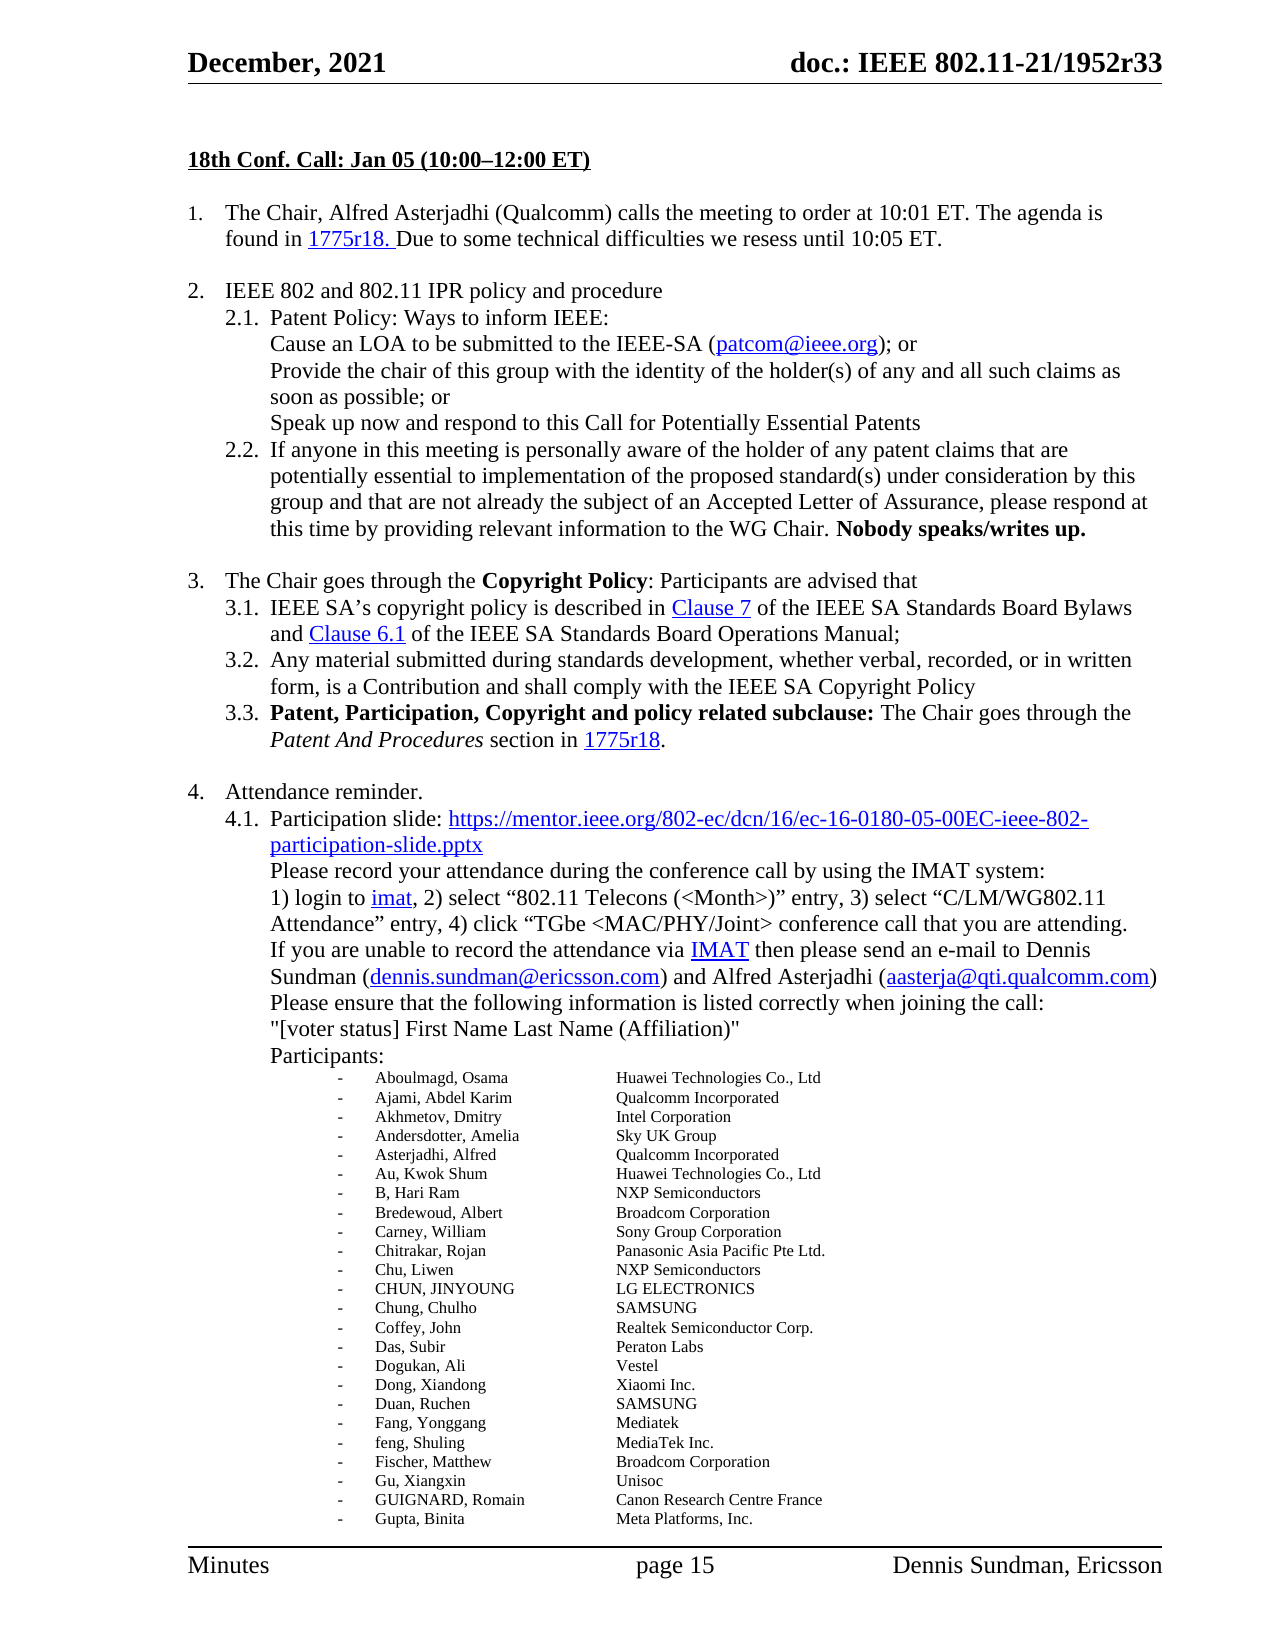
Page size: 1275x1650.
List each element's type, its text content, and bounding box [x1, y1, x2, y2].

list "[voter status] First Name Last Name (Affiliation)" [270, 1016, 1162, 1042]
text Speak up now and respond to this Call for Potentially Essential Patents [270, 409, 1162, 436]
list 1) login to imat, 2) select “802.11 Telecons (<Month>)” entry, 3) select “C/LM/WG802.11 Attendance” entry, 4) click “TGbe <MAC/PHY/Joint> conference call that you are attending. [270, 884, 1162, 936]
list GUIGNARD, Romain Canon Research Centre France [337, 1490, 1162, 1509]
list Bredewoud, Albert Broadcom Corporation [337, 1202, 1162, 1222]
list Gu, Xiangxin Unisoc [337, 1471, 1162, 1490]
list Carney, William Sony Group Corporation [337, 1222, 1162, 1241]
list Au, Kwok Shum Huawei Technologies Co., Ltd [337, 1164, 1162, 1183]
list Dogukan, Ali Vestel [337, 1356, 1162, 1375]
list Fischer, Matthew Broadcom Corporation [337, 1452, 1162, 1471]
list Patent, Participation, Copyright and policy related subclause: The Chair goes through the Patent And Procedures section in 1775r18. [225, 699, 1162, 752]
list Participants: [270, 1042, 1162, 1068]
list Akhmetov, Dmitry Intel Corporation [337, 1107, 1162, 1126]
list IEEE 802 and 802.11 IPR policy and procedure [187, 278, 1162, 304]
subtitle 18th Conf. Call: Jan 05 (10:00–12:00 ET) [187, 146, 1162, 172]
list The Chair, Alfred Asterjadhi (Qualcomm) calls the meeting to order at 10:01 ET. The agenda is found in 1775r18. Due to some technical difficulties we resess until 10:05 ET. [187, 198, 1162, 251]
list Aboulmagd, Osama Huawei Technologies Co., Ltd [337, 1068, 1162, 1087]
list Das, Subir Peraton Labs [337, 1337, 1162, 1356]
text Cause an LOA to be submitted to the IEEE-SA (patcom@ieee.org); or [270, 330, 1162, 357]
list Gupta, Binita Meta Platforms, Inc. [337, 1509, 1162, 1528]
list Please record your attendance during the conference call by using the IMAT system: [270, 857, 1162, 884]
list Andersdotter, Amelia Sky UK Group [337, 1126, 1162, 1145]
list If anyone in this meeting is personally aware of the holder of any patent claims that are potentially essential to implementation of the proposed standard(s) under consideration by this group and that are not already the subject of an Accepted Letter of Assurance, please respond at this time by providing relevant information to the WG Chair. Nobody speaks/writes up. [225, 436, 1162, 541]
list Chung, Chulho SAMSUNG [337, 1298, 1162, 1317]
list Ajami, Abdel Karim Qualcomm Incorporated [337, 1087, 1162, 1107]
list Patent Policy: Ways to inform IEEE: [225, 304, 1162, 330]
list The Chair goes through the Copyright Policy: Participants are advised that [187, 567, 1162, 594]
list feng, Shuling MediaTek Inc. [337, 1432, 1162, 1452]
list Coffey, John Realtek Semiconductor Corp. [337, 1317, 1162, 1337]
list Participation slide: https://mentor.ieee.org/802-ec/dcn/16/ec-16-0180-05-00EC-ieee-802-participation-slide.pptx [225, 805, 1162, 857]
list Chitrakar, Rojan Panasonic Asia Pacific Pte Ltd. [337, 1241, 1162, 1260]
list Any material submitted during standards development, whether verbal, recorded, or in written form, is a Contribution and shall comply with the IEEE SA Copyright Policy [225, 647, 1162, 699]
list If you are unable to record the attendance via IMAT then please send an e-mail to Dennis Sundman (dennis.sundman@ericsson.com) and Alfred Asterjadhi (aasterja@qti.qualcomm.com) [270, 936, 1162, 989]
list Attendance reminder. [187, 778, 1162, 805]
list Asterjadhi, Alfred Qualcomm Incorporated [337, 1145, 1162, 1164]
text Provide the chair of this group with the identity of the holder(s) of any and all such claims as soon as possible; or [270, 357, 1162, 409]
list Please ensure that the following information is listed correctly when joining the call: [270, 989, 1162, 1016]
list Duan, Ruchen SAMSUNG [337, 1394, 1162, 1413]
list CHUN, JINYOUNG LG ELECTRONICS [337, 1279, 1162, 1298]
list B, Hari Ram NXP Semiconductors [337, 1183, 1162, 1202]
list Fang, Yonggang Mediatek [337, 1413, 1162, 1432]
list Dong, Xiandong Xiaomi Inc. [337, 1375, 1162, 1394]
list Chu, Liwen NXP Semiconductors [337, 1260, 1162, 1279]
list IEEE SA’s copyright policy is described in Clause 7 of the IEEE SA Standards Board Bylaws and Clause 6.1 of the IEEE SA Standards Board Operations Manual; [225, 594, 1162, 647]
